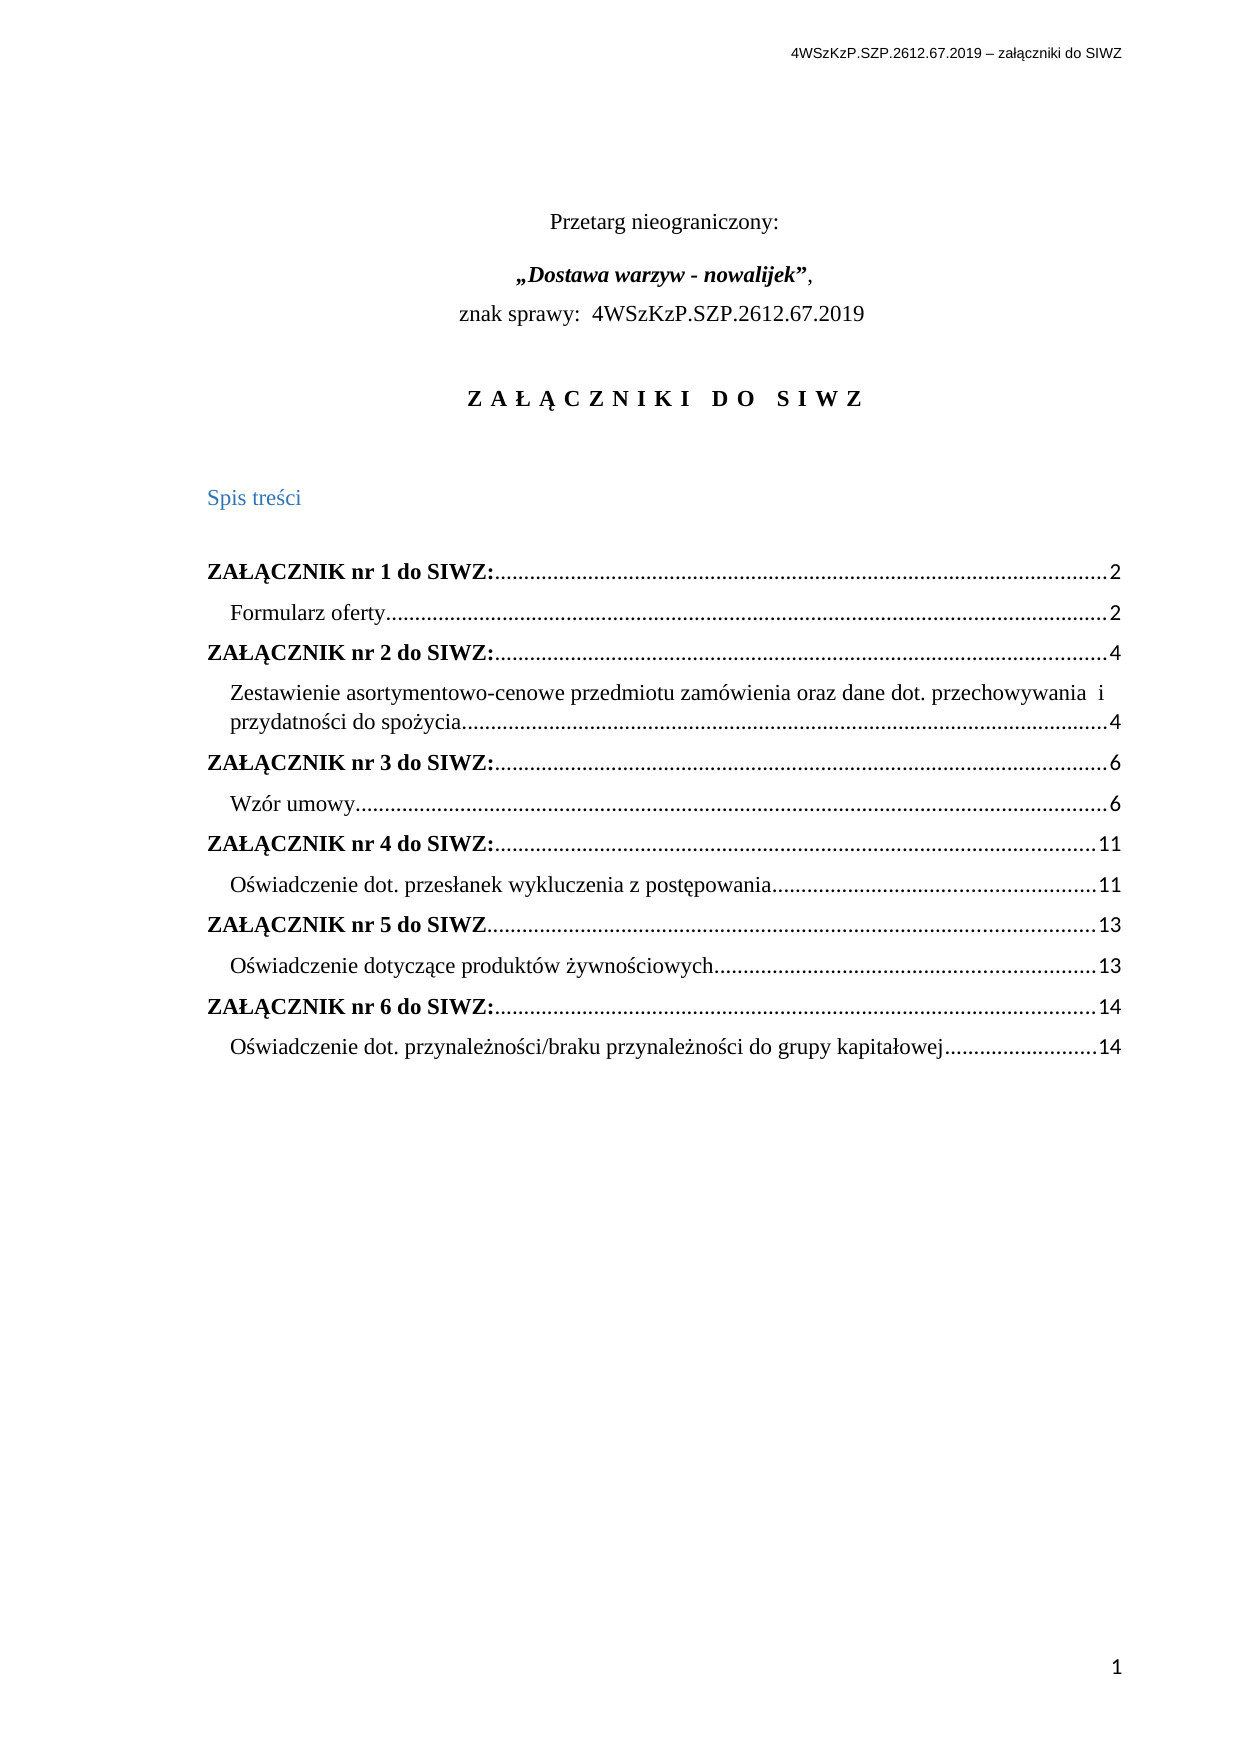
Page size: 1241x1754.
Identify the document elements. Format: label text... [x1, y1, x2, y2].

text „Dostawa warzyw - nowalijek”, [207, 261, 1122, 287]
text znak sprawy: 4WSzKzP.SZP.2612.67.2019 [207, 301, 1122, 327]
text Przetarg nieograniczony: [207, 208, 1122, 235]
text ZAŁĄCZNIKI DO SIWZ [207, 385, 1122, 411]
